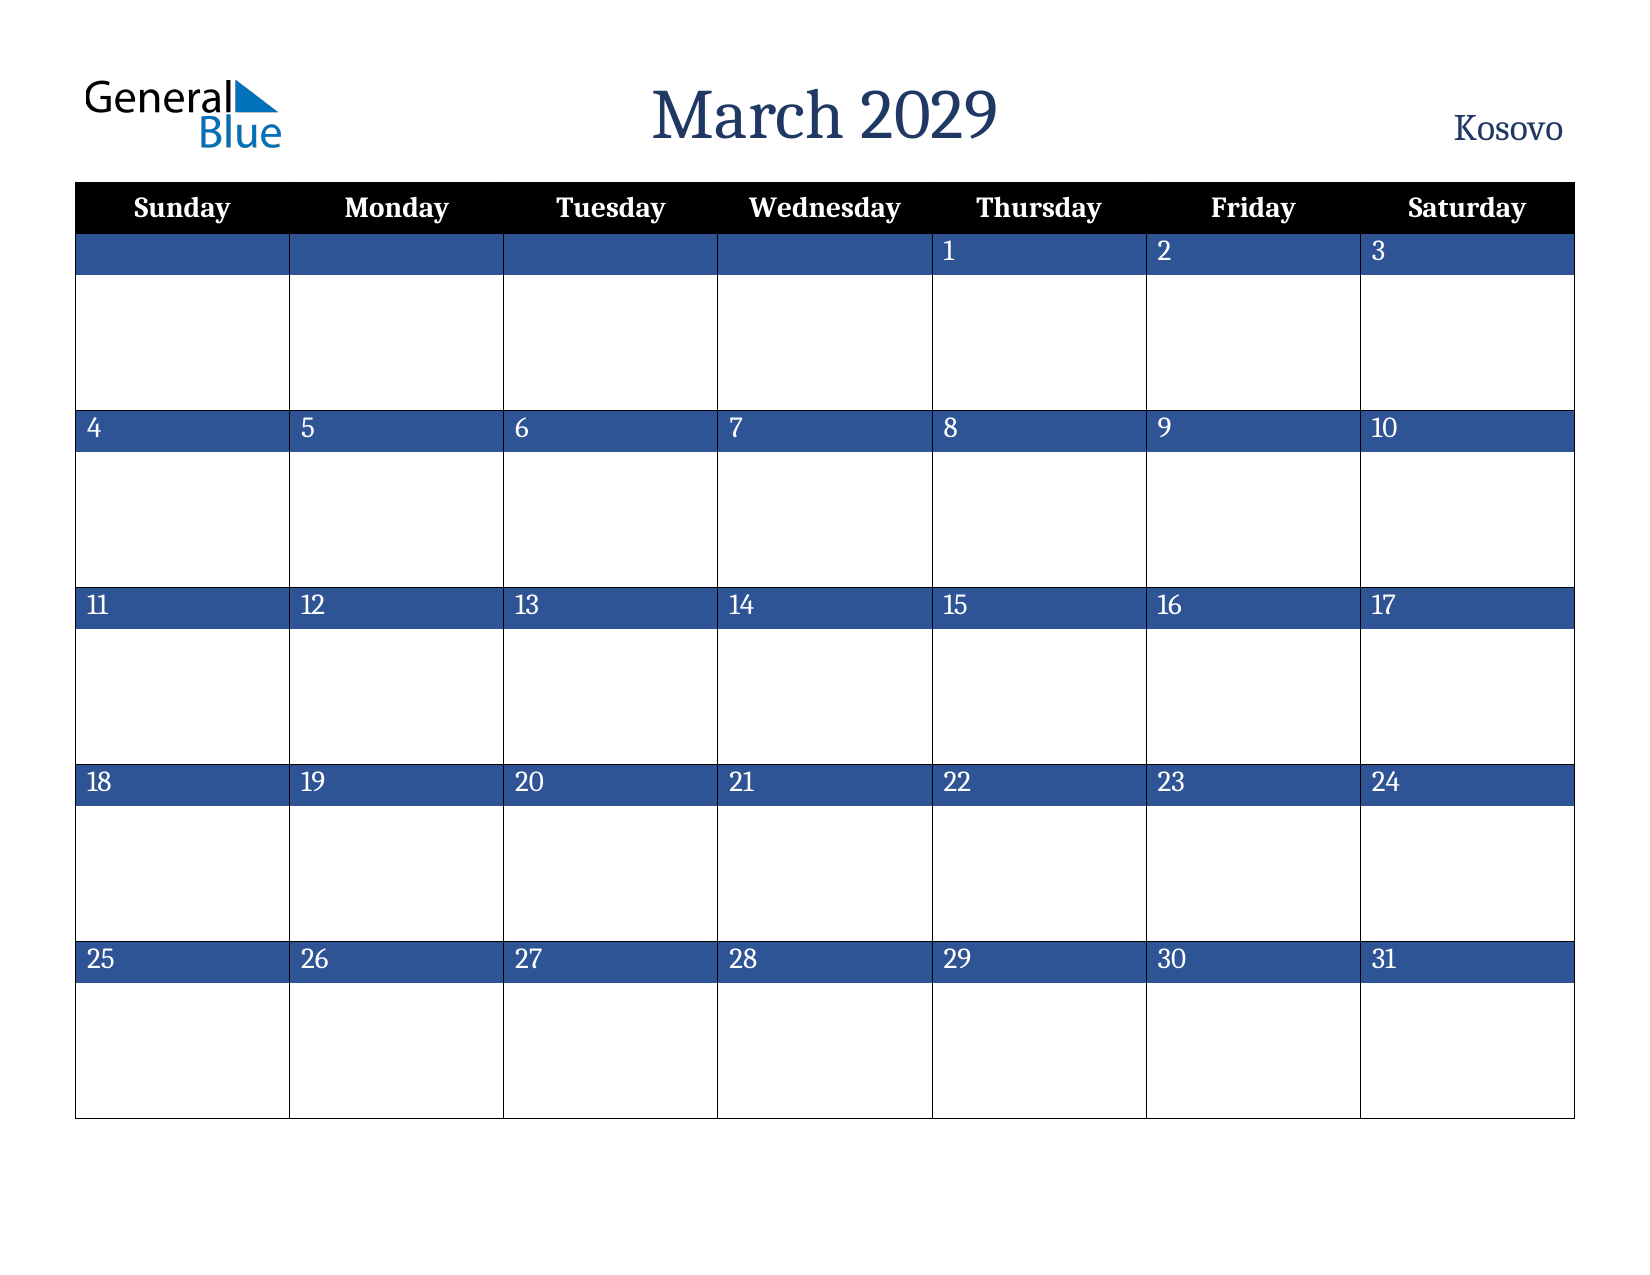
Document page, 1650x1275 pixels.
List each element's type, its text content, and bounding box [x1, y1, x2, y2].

table_cell Wednesday [718, 183, 932, 233]
table_cell [76, 629, 289, 764]
table_cell 12 [290, 588, 503, 629]
table_cell [718, 983, 932, 1118]
table_cell [504, 983, 717, 1118]
table_cell 19 [290, 765, 503, 806]
table_cell 14 [718, 588, 932, 629]
table_cell [290, 629, 503, 764]
table_cell [1361, 452, 1574, 587]
table_cell [1147, 275, 1360, 410]
table_cell 13 [504, 588, 717, 629]
table_header March 2029 [504, 75, 1146, 182]
table_cell [933, 806, 1146, 941]
table_cell 11 [76, 588, 289, 629]
table_cell Monday [290, 183, 503, 233]
table_cell 29 [933, 942, 1146, 983]
table_cell [76, 452, 289, 587]
table_cell [290, 452, 503, 587]
table_cell [718, 234, 932, 275]
table_cell [504, 806, 717, 941]
table_cell [504, 275, 717, 410]
picture [86, 80, 281, 148]
table_cell 20 [504, 765, 717, 806]
table_cell 24 [1361, 765, 1574, 806]
table_cell 18 [76, 765, 289, 806]
table_cell [718, 452, 932, 587]
table_cell [718, 275, 932, 410]
table_cell 4 [76, 411, 289, 452]
table_cell [1147, 806, 1360, 941]
table_cell 5 [290, 411, 503, 452]
table_cell Tuesday [504, 183, 717, 233]
table_cell 31 [1361, 942, 1574, 983]
table_cell [1147, 452, 1360, 587]
table_cell [1361, 806, 1574, 941]
table_cell 26 [290, 942, 503, 983]
table_header [76, 75, 503, 182]
table_cell [718, 806, 932, 941]
table_cell 1 [933, 234, 1146, 275]
table_cell [504, 234, 717, 275]
table_cell 27 [504, 942, 717, 983]
table_cell [290, 234, 503, 275]
table_cell 30 [1147, 942, 1360, 983]
table_cell Saturday [1361, 183, 1574, 233]
table_cell [718, 629, 932, 764]
table_cell [290, 275, 503, 410]
table_cell [76, 234, 289, 275]
table_cell [1361, 629, 1574, 764]
table_cell 3 [1361, 234, 1574, 275]
table_cell [1147, 629, 1360, 764]
table_cell 9 [1147, 411, 1360, 452]
table_cell Thursday [933, 183, 1146, 233]
table_cell 28 [718, 942, 932, 983]
table_cell [933, 983, 1146, 1118]
table_cell 6 [504, 411, 717, 452]
table_cell 25 [76, 942, 289, 983]
table_cell 17 [1361, 588, 1574, 629]
table_cell [933, 275, 1146, 410]
table_cell [504, 452, 717, 587]
table_cell 15 [933, 588, 1146, 629]
table_cell 16 [1147, 588, 1360, 629]
table_cell 23 [1147, 765, 1360, 806]
table_cell 21 [718, 765, 932, 806]
table_cell 2 [1147, 234, 1360, 275]
table_header Kosovo [1146, 75, 1574, 182]
table_cell [1147, 983, 1360, 1118]
table_cell Friday [1147, 183, 1360, 233]
table_cell 10 [1361, 411, 1574, 452]
table_cell [933, 452, 1146, 587]
table_cell [933, 629, 1146, 764]
table_cell 7 [718, 411, 932, 452]
table_cell 8 [933, 411, 1146, 452]
table_cell [1361, 983, 1574, 1118]
table_cell [76, 806, 289, 941]
table_cell [76, 275, 289, 410]
table_cell [504, 629, 717, 764]
table_cell [1361, 275, 1574, 410]
table_cell Sunday [76, 183, 289, 233]
table_cell [290, 983, 503, 1118]
table_cell [76, 983, 289, 1118]
table_cell 22 [933, 765, 1146, 806]
table_cell [290, 806, 503, 941]
